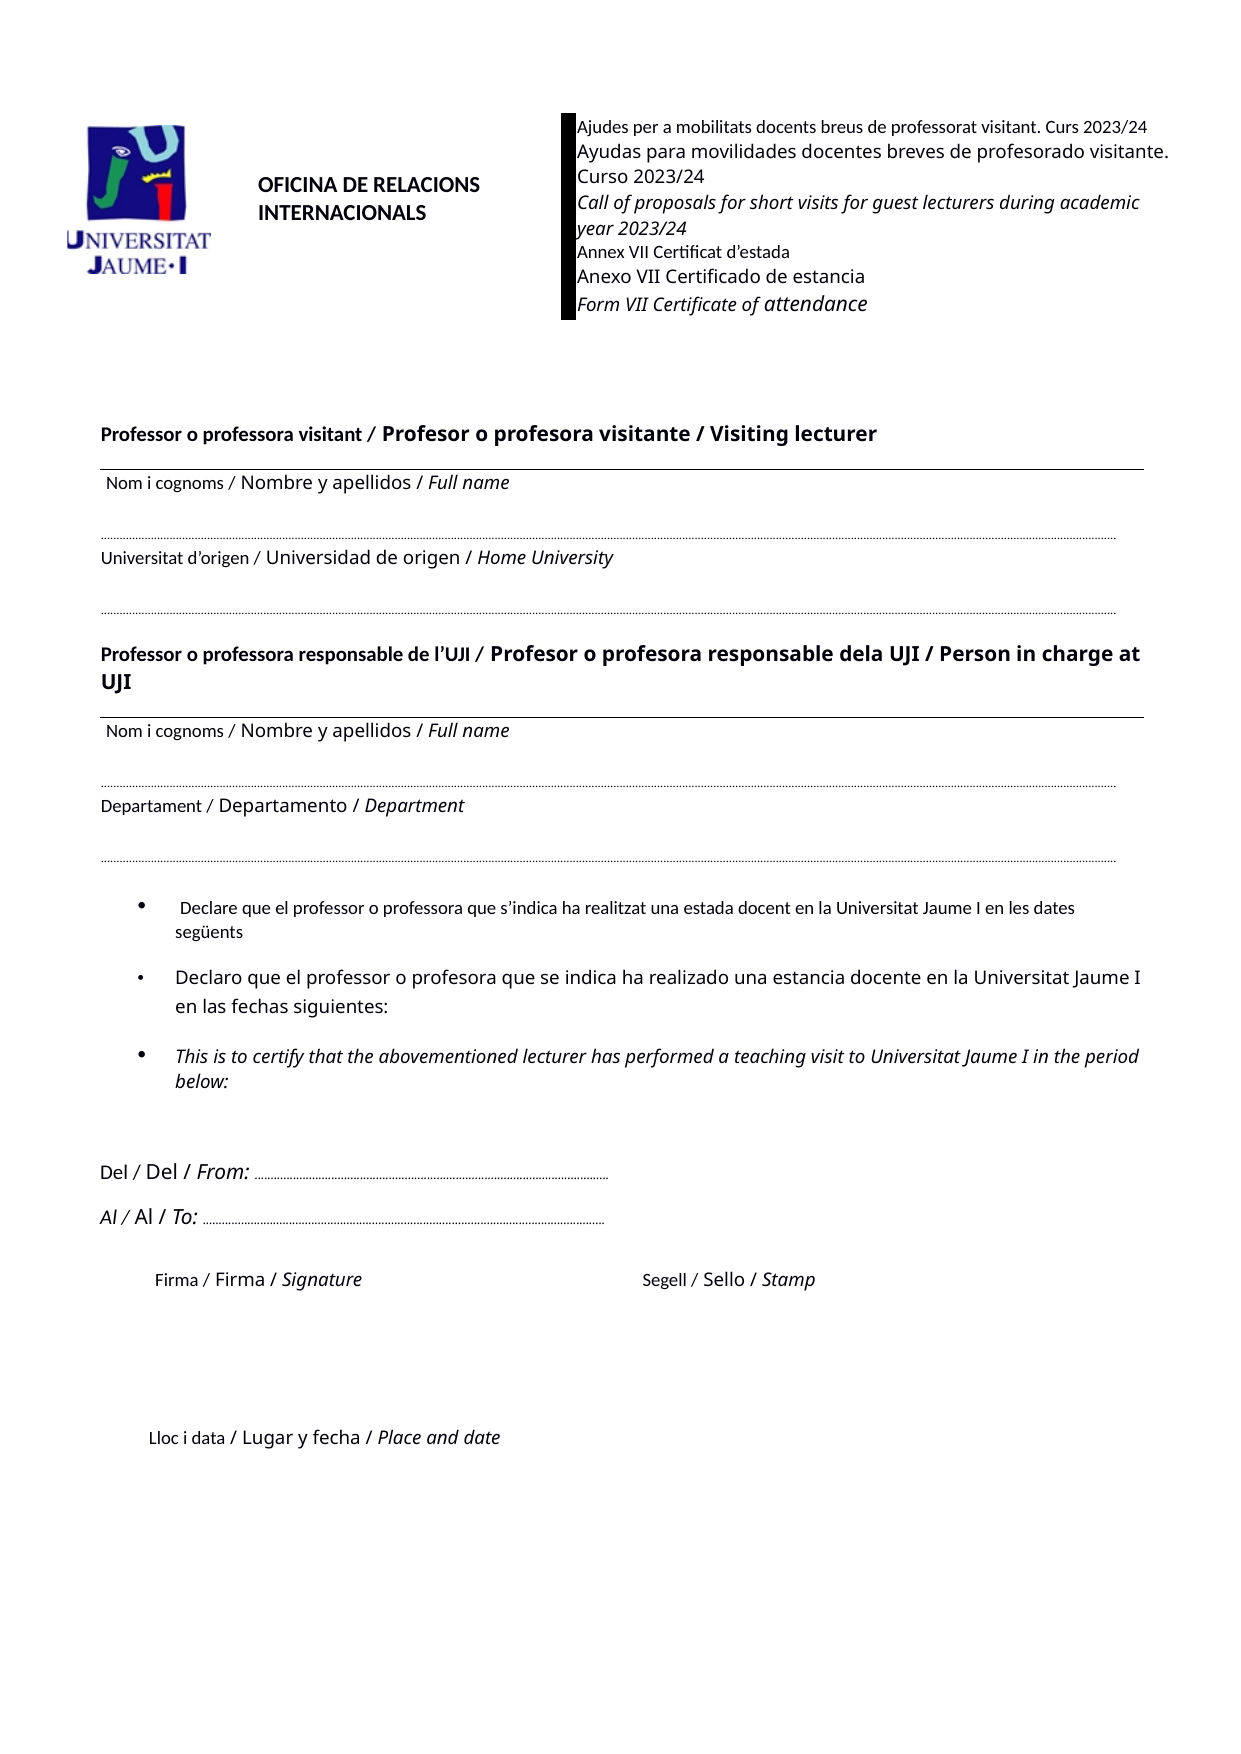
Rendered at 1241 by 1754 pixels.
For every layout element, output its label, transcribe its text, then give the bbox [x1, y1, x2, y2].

table_cell Nom i cognoms / Nombre y apellidos / Full name [100, 718, 1143, 793]
table_cell Universitat d’origen / Universidad de origen / Home University [100, 545, 1143, 620]
table_header Professor o professora visitant / Profesor o profesora visitante / Visiting lecturer [100, 419, 1143, 468]
table_header Firma / Firma / Signature Lloc i data / Lugar y fecha / Place and date [148, 1266, 635, 1524]
table_header Declare que el professor o professora que s’indica ha realitzat una estada docent en la Universitat Jaume I en les dates següents Declaro que el professor o profesora que se indica ha realizado una estancia docente en la Universitat Jaume I en las fechas siguientes: This is to certify that the abovementioned lecturer has performed a teaching visit to Universitat Jaume I in the period below: [99, 897, 1143, 1115]
table_cell Departament / Departamento / Department [100, 793, 1143, 868]
table_cell Nom i cognoms / Nombre y apellidos / Full name [100, 470, 1143, 544]
table_header Professor o professora responsable de l’UJI / Profesor o profesora responsable dela UJI / Person in charge at UJI [100, 639, 1143, 717]
table_header Segell / Sello / Stamp [635, 1266, 1122, 1524]
table_cell Del / Del / From: ............................................................................................................... Al / Al / To: .............................................................................................................................. [99, 1115, 1143, 1247]
picture [67, 125, 211, 274]
